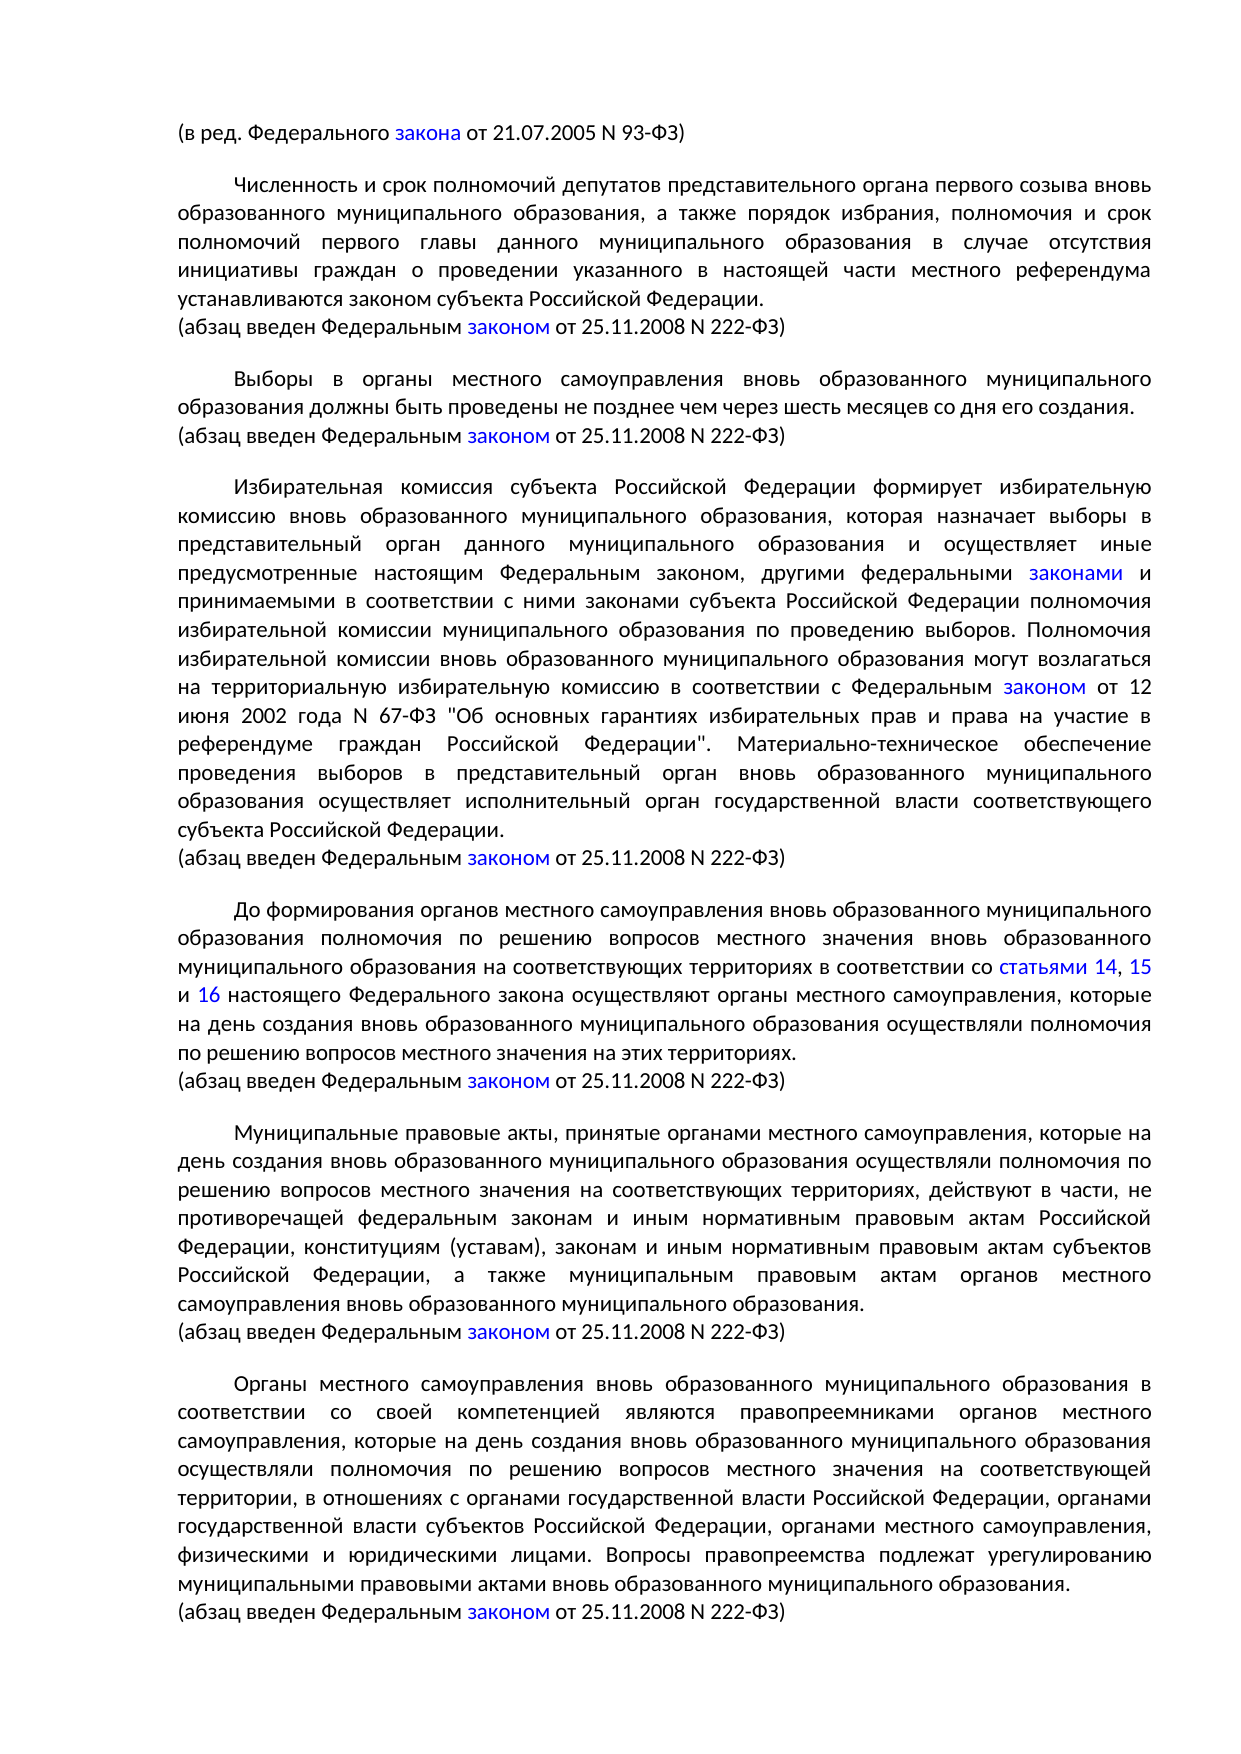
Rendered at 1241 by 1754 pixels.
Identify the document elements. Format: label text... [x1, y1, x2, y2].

text (абзац введен Федеральным законом от 25.11.2008 N 222-ФЗ) [177, 1066, 1152, 1094]
text (абзац введен Федеральным законом от 25.11.2008 N 222-ФЗ) [177, 1597, 1152, 1626]
text Органы местного самоуправления вновь образованного муниципального образования в соответствии со своей компетенцией являются правопреемниками органов местного самоуправления, которые на день создания вновь образованного муниципального образования осуществляли полномочия по решению вопросов местного значения на соответствующей территории, в отношениях с органами государственной власти Российской Федерации, органами государственной власти субъектов Российской Федерации, органами местного самоуправления, физическими и юридическими лицами. Вопросы правопреемства подлежат урегулированию муниципальными правовыми актами вновь образованного муниципального образования. [177, 1369, 1152, 1597]
text (абзац введен Федеральным законом от 25.11.2008 N 222-ФЗ) [177, 421, 1152, 449]
text (абзац введен Федеральным законом от 25.11.2008 N 222-ФЗ) [177, 843, 1152, 872]
text Избирательная комиссия субъекта Российской Федерации формирует избирательную комиссию вновь образованного муниципального образования, которая назначает выборы в представительный орган данного муниципального образования и осуществляет иные предусмотренные настоящим Федеральным законом, другими федеральными законами и принимаемыми в соответствии с ними законами субъекта Российской Федерации полномочия избирательной комиссии муниципального образования по проведению выборов. Полномочия избирательной комиссии вновь образованного муниципального образования могут возлагаться на территориальную избирательную комиссию в соответствии с Федеральным законом от 12 июня 2002 года N 67-ФЗ "Об основных гарантиях избирательных прав и права на участие в референдуме граждан Российской Федерации". Материально-техническое обеспечение проведения выборов в представительный орган вновь образованного муниципального образования осуществляет исполнительный орган государственной власти соответствующего субъекта Российской Федерации. [177, 472, 1152, 843]
text Муниципальные правовые акты, принятые органами местного самоуправления, которые на день создания вновь образованного муниципального образования осуществляли полномочия по решению вопросов местного значения на соответствующих территориях, действуют в части, не противоречащей федеральным законам и иным нормативным правовым актам Российской Федерации, конституциям (уставам), законам и иным нормативным правовым актам субъектов Российской Федерации, а также муниципальным правовым актам органов местного самоуправления вновь образованного муниципального образования. [177, 1117, 1152, 1317]
text (абзац введен Федеральным законом от 25.11.2008 N 222-ФЗ) [177, 312, 1152, 341]
text (в ред. Федерального закона от 21.07.2005 N 93-ФЗ) [177, 118, 1152, 147]
text (абзац введен Федеральным законом от 25.11.2008 N 222-ФЗ) [177, 1317, 1152, 1346]
text Выборы в органы местного самоуправления вновь образованного муниципального образования должны быть проведены не позднее чем через шесть месяцев со дня его создания. [177, 364, 1152, 421]
text Численность и срок полномочий депутатов представительного органа первого созыва вновь образованного муниципального образования, а также порядок избрания, полномочия и срок полномочий первого главы данного муниципального образования в случае отсутствия инициативы граждан о проведении указанного в настоящей части местного референдума устанавливаются законом субъекта Российской Федерации. [177, 169, 1152, 312]
text До формирования органов местного самоуправления вновь образованного муниципального образования полномочия по решению вопросов местного значения вновь образованного муниципального образования на соответствующих территориях в соответствии со статьями 14, 15 и 16 настоящего Федерального закона осуществляют органы местного самоуправления, которые на день создания вновь образованного муниципального образования осуществляли полномочия по решению вопросов местного значения на этих территориях. [177, 895, 1152, 1066]
